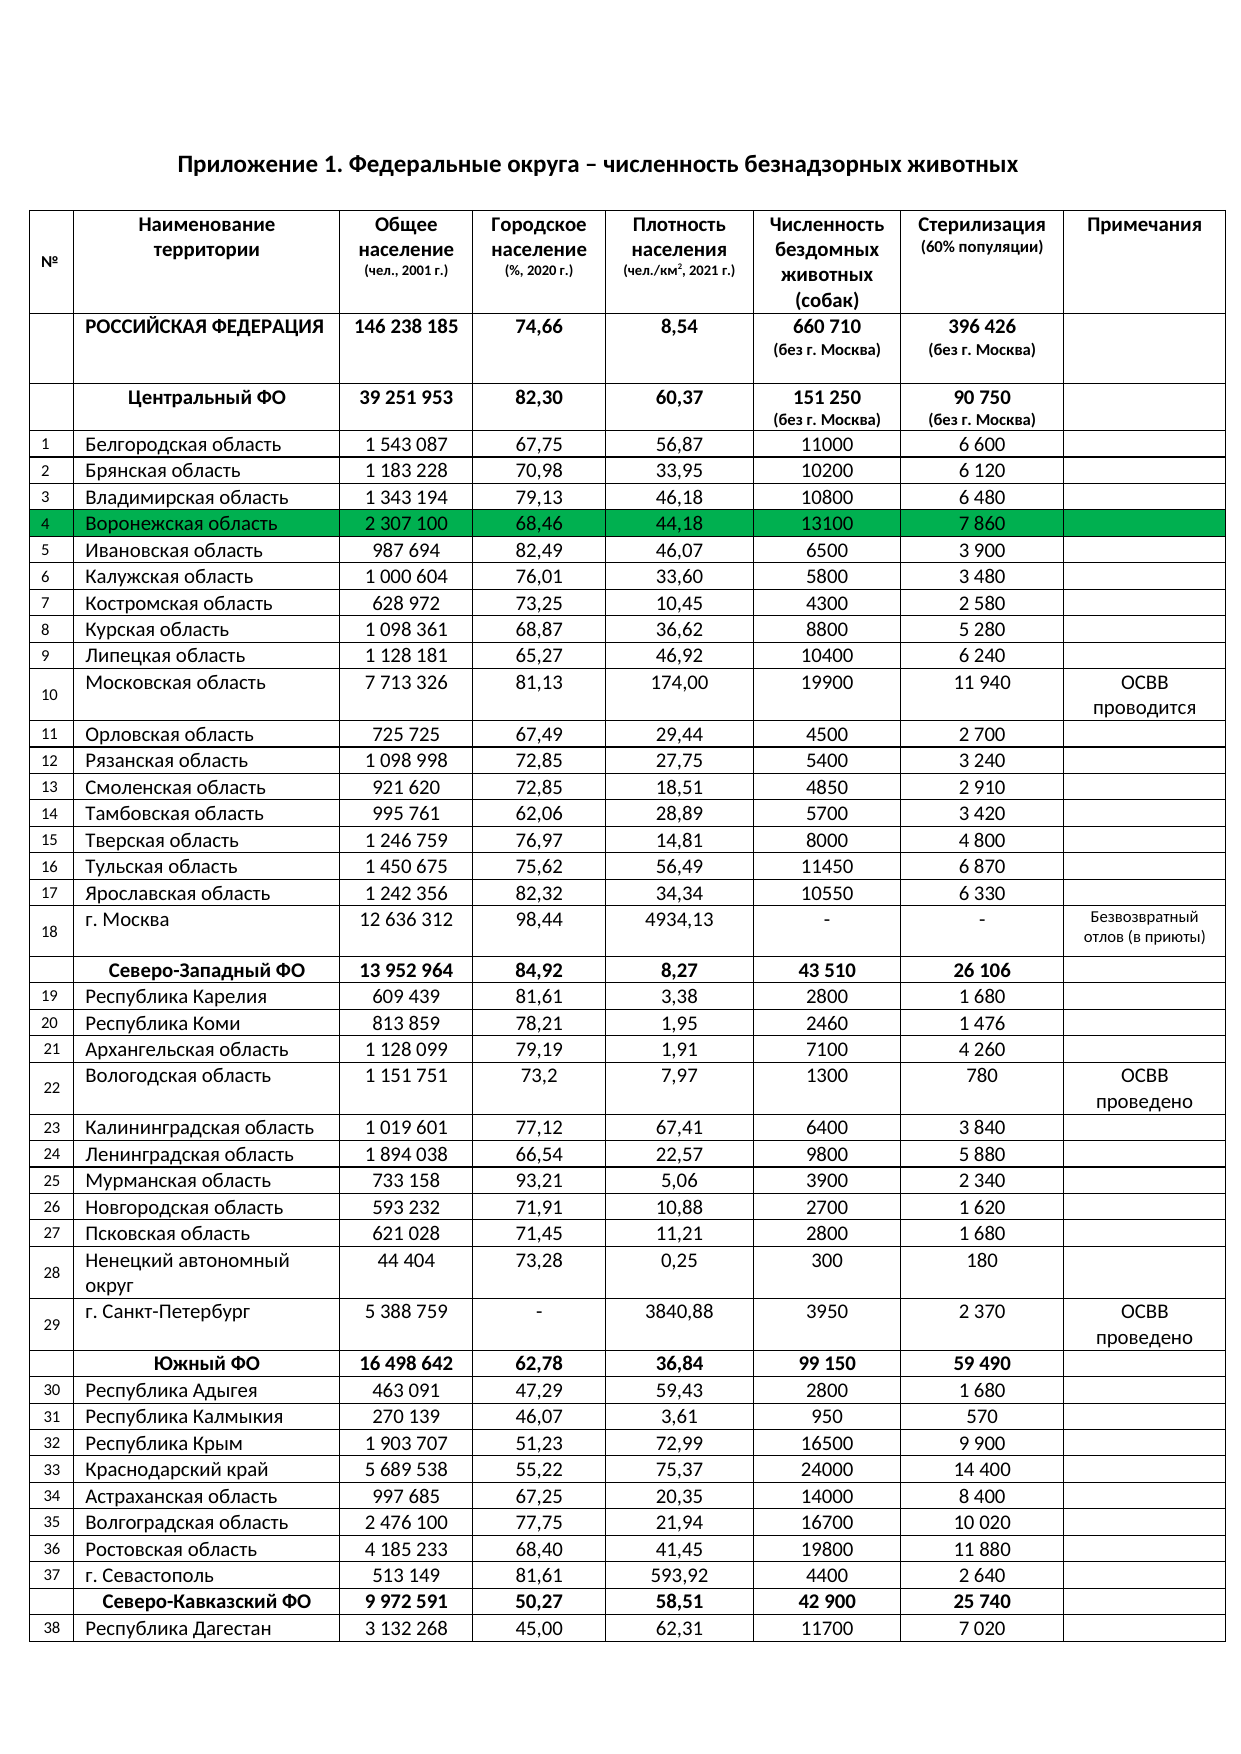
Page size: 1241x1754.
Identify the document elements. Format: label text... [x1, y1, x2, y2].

table_cell Новгородская область [74, 1194, 339, 1219]
table_cell Республика Калмыкия [74, 1404, 339, 1429]
table_cell 77,12 [473, 1115, 605, 1140]
table_cell 62,31 [606, 1615, 753, 1641]
table_cell 81,61 [473, 1562, 605, 1588]
table_cell Владимирская область [74, 484, 339, 509]
table_cell 10,45 [606, 590, 753, 615]
table_cell 67,49 [473, 721, 605, 746]
table_cell 4 260 [901, 1036, 1063, 1062]
table_cell 609 439 [340, 983, 472, 1009]
table_cell 6400 [754, 1115, 900, 1140]
table_cell 36,62 [606, 616, 753, 642]
table_cell 76,97 [473, 827, 605, 852]
table_cell 10400 [754, 643, 900, 668]
table_cell 72,85 [473, 748, 605, 773]
table_cell 5 689 538 [340, 1456, 472, 1482]
table_cell 9 [30, 643, 73, 668]
table_cell 32 [30, 1430, 73, 1455]
table_cell 4934,13 [606, 906, 753, 956]
table_cell [30, 314, 73, 383]
table_cell 29 [30, 1299, 73, 1349]
table_cell 1 343 194 [340, 484, 472, 509]
table_cell [1064, 1220, 1225, 1246]
table_cell 10800 [754, 484, 900, 509]
table_cell - [473, 1299, 605, 1349]
table_cell 74,66 [473, 314, 605, 383]
table_cell г. Севастополь [74, 1562, 339, 1588]
table_cell 174,00 [606, 669, 753, 720]
table_cell 30 [30, 1377, 73, 1402]
table_cell 7 020 [901, 1615, 1063, 1641]
table_cell Тверская область [74, 827, 339, 852]
table_cell [1064, 1589, 1225, 1614]
table_cell 7 713 326 [340, 669, 472, 720]
table_cell 28 [30, 1247, 73, 1298]
table_cell 19800 [754, 1536, 900, 1561]
table_cell 93,21 [473, 1168, 605, 1193]
table_cell [1064, 1010, 1225, 1035]
table_cell 46,18 [606, 484, 753, 509]
table_cell 7100 [754, 1036, 900, 1062]
table_cell 46,07 [473, 1404, 605, 1429]
table_cell [1064, 1509, 1225, 1535]
table_cell Калининградская область [74, 1115, 339, 1140]
table_cell 9 900 [901, 1430, 1063, 1455]
table_cell 6 240 [901, 643, 1063, 668]
table_header Общее население (чел., 2001 г.) [340, 211, 472, 312]
table_cell 2 340 [901, 1168, 1063, 1193]
table_cell [1064, 643, 1225, 668]
table_cell 11450 [754, 853, 900, 879]
table_cell 4 185 233 [340, 1536, 472, 1561]
table_cell 7 860 [901, 510, 1063, 536]
table_cell 1 450 675 [340, 853, 472, 879]
table_cell 39 251 953 [340, 384, 472, 430]
table_cell 72,85 [473, 774, 605, 799]
table_cell 72,99 [606, 1430, 753, 1455]
table_cell Северо-Западный ФО [74, 957, 339, 982]
table_cell 1 903 707 [340, 1430, 472, 1455]
table_cell 59,43 [606, 1377, 753, 1402]
table_cell 4 [30, 510, 73, 536]
table_cell 68,87 [473, 616, 605, 642]
table_cell 5800 [754, 563, 900, 589]
table_cell 593 232 [340, 1194, 472, 1219]
table_cell 46,07 [606, 537, 753, 562]
table_cell 26 [30, 1194, 73, 1219]
table_cell 75,37 [606, 1456, 753, 1482]
text Приложение 1. Федеральные округа – численность безнадзорных животных [177, 149, 1152, 179]
table_cell Курская область [74, 616, 339, 642]
table_cell 11,21 [606, 1220, 753, 1246]
table_cell 16 498 642 [340, 1351, 472, 1376]
table_cell 99 150 [754, 1351, 900, 1376]
table_cell 6 [30, 563, 73, 589]
table_cell 8,54 [606, 314, 753, 383]
table_cell 65,27 [473, 643, 605, 668]
table_cell [1064, 1430, 1225, 1455]
table_cell г. Москва [74, 906, 339, 956]
table_cell 10550 [754, 880, 900, 905]
table_cell 7 [30, 590, 73, 615]
table_cell 12 [30, 748, 73, 773]
table_cell [1064, 563, 1225, 589]
table_header Плотность населения (чел./км2, 2021 г.) [606, 211, 753, 312]
table_cell 13 [30, 774, 73, 799]
table_cell [1064, 721, 1225, 746]
table_cell 995 761 [340, 800, 472, 826]
table_cell 1 128 099 [340, 1036, 472, 1062]
table_cell Ленинградская область [74, 1141, 339, 1166]
table_cell 3 240 [901, 748, 1063, 773]
table_cell 5 280 [901, 616, 1063, 642]
table_cell 24000 [754, 1456, 900, 1482]
table_cell 12 636 312 [340, 906, 472, 956]
table_cell 1 [30, 431, 73, 456]
table_cell Ростовская область [74, 1536, 339, 1561]
table_cell 79,19 [473, 1036, 605, 1062]
table_cell 3950 [754, 1299, 900, 1349]
table_cell Республика Дагестан [74, 1615, 339, 1641]
table_cell 47,29 [473, 1377, 605, 1402]
table_cell Псковская область [74, 1220, 339, 1246]
table_cell 36 [30, 1536, 73, 1561]
table_cell 34 [30, 1483, 73, 1508]
table_cell 2 700 [901, 721, 1063, 746]
table_cell [1064, 484, 1225, 509]
table_cell [1064, 537, 1225, 562]
table_header Численность бездомных животных (собак) [754, 211, 900, 312]
table_cell 1 680 [901, 1377, 1063, 1402]
table_cell 300 [754, 1247, 900, 1298]
table_cell [1064, 1115, 1225, 1140]
table_cell 41,45 [606, 1536, 753, 1561]
table_cell 5400 [754, 748, 900, 773]
table_cell 23 [30, 1115, 73, 1140]
table_cell г. Санкт-Петербург [74, 1299, 339, 1349]
table_cell 14,81 [606, 827, 753, 852]
table_cell 55,22 [473, 1456, 605, 1482]
table_cell Белгородская область [74, 431, 339, 456]
table_cell 2 910 [901, 774, 1063, 799]
table_cell 68,40 [473, 1536, 605, 1561]
table_cell 51,23 [473, 1430, 605, 1455]
table_cell [1064, 800, 1225, 826]
table_cell 1 476 [901, 1010, 1063, 1035]
table_cell 4850 [754, 774, 900, 799]
table_cell 11 940 [901, 669, 1063, 720]
table_cell 6500 [754, 537, 900, 562]
table_cell Орловская область [74, 721, 339, 746]
table_cell [1064, 1404, 1225, 1429]
table_cell 56,49 [606, 853, 753, 879]
table_cell 81,61 [473, 983, 605, 1009]
table_cell 8 400 [901, 1483, 1063, 1508]
table_cell 3 132 268 [340, 1615, 472, 1641]
table_cell 22,57 [606, 1141, 753, 1166]
table_cell 15 [30, 827, 73, 852]
table_cell 3 900 [901, 537, 1063, 562]
table_cell 8,27 [606, 957, 753, 982]
table_cell [1064, 1194, 1225, 1219]
table_cell 151 250 (без г. Москва) [754, 384, 900, 430]
table_cell 570 [901, 1404, 1063, 1429]
table_cell Республика Карелия [74, 983, 339, 1009]
table_cell 44,18 [606, 510, 753, 536]
table_cell 1 019 601 [340, 1115, 472, 1140]
table_cell 79,13 [473, 484, 605, 509]
table_cell 5,06 [606, 1168, 753, 1193]
table_cell Рязанская область [74, 748, 339, 773]
table_cell 9800 [754, 1141, 900, 1166]
table_cell 90 750 (без г. Москва) [901, 384, 1063, 430]
table_cell 73,2 [473, 1063, 605, 1113]
table_cell 14 400 [901, 1456, 1063, 1482]
table_cell 50,27 [473, 1589, 605, 1614]
table_header № [30, 211, 73, 312]
table_cell 463 091 [340, 1377, 472, 1402]
table_cell 3 420 [901, 800, 1063, 826]
table_cell 660 710 (без г. Москва) [754, 314, 900, 383]
table_cell 2 476 100 [340, 1509, 472, 1535]
table_cell 725 725 [340, 721, 472, 746]
table_cell 6 330 [901, 880, 1063, 905]
table_cell 10200 [754, 458, 900, 483]
table_cell 26 106 [901, 957, 1063, 982]
table_cell 16 [30, 853, 73, 879]
table_cell 11700 [754, 1615, 900, 1641]
table_cell 44 404 [340, 1247, 472, 1298]
table_cell 78,21 [473, 1010, 605, 1035]
table_cell 146 238 185 [340, 314, 472, 383]
table_cell 1300 [754, 1063, 900, 1113]
table_cell Республика Адыгея [74, 1377, 339, 1402]
table_cell 1 543 087 [340, 431, 472, 456]
table_cell 38 [30, 1615, 73, 1641]
table_cell 1,95 [606, 1010, 753, 1035]
table_cell 27,75 [606, 748, 753, 773]
table_cell 66,54 [473, 1141, 605, 1166]
table_cell 60,37 [606, 384, 753, 430]
table_cell 628 972 [340, 590, 472, 615]
table_cell 6 870 [901, 853, 1063, 879]
table_cell Ярославская область [74, 880, 339, 905]
table_cell [1064, 314, 1225, 383]
table_cell РОССИЙСКАЯ ФЕДЕРАЦИЯ [74, 314, 339, 383]
table_cell 2700 [754, 1194, 900, 1219]
table_header Городское население (%, 2020 г.) [473, 211, 605, 312]
table_cell Южный ФО [74, 1351, 339, 1376]
table_cell 6 120 [901, 458, 1063, 483]
table_cell 21 [30, 1036, 73, 1062]
table_header Наименование территории [74, 211, 339, 312]
table_cell 25 740 [901, 1589, 1063, 1614]
table_cell ОСВВ проведено [1064, 1063, 1225, 1113]
table_cell Мурманская область [74, 1168, 339, 1193]
table_cell 33,95 [606, 458, 753, 483]
table_cell 62,78 [473, 1351, 605, 1376]
table_cell 1 098 998 [340, 748, 472, 773]
table_cell 10 020 [901, 1509, 1063, 1535]
table_cell 0,25 [606, 1247, 753, 1298]
table_cell 56,87 [606, 431, 753, 456]
table_cell 180 [901, 1247, 1063, 1298]
table_cell 3840,88 [606, 1299, 753, 1349]
table_cell 22 [30, 1063, 73, 1113]
table_cell 11 [30, 721, 73, 746]
table_cell 82,32 [473, 880, 605, 905]
table_cell [1064, 1141, 1225, 1166]
table_cell 18,51 [606, 774, 753, 799]
table_cell 5700 [754, 800, 900, 826]
table_cell 3,61 [606, 1404, 753, 1429]
table_cell 813 859 [340, 1010, 472, 1035]
table_cell 621 028 [340, 1220, 472, 1246]
table_cell [1064, 1536, 1225, 1561]
table_cell 19 [30, 983, 73, 1009]
table_cell 35 [30, 1509, 73, 1535]
table_cell 46,92 [606, 643, 753, 668]
table_cell Московская область [74, 669, 339, 720]
table_cell 1 680 [901, 1220, 1063, 1246]
table_cell 997 685 [340, 1483, 472, 1508]
table_cell 733 158 [340, 1168, 472, 1193]
table_cell 11000 [754, 431, 900, 456]
table_cell 21,94 [606, 1509, 753, 1535]
table_cell 2 307 100 [340, 510, 472, 536]
table_cell 14 [30, 800, 73, 826]
table_cell 76,01 [473, 563, 605, 589]
table_cell [1064, 880, 1225, 905]
table_cell 5 880 [901, 1141, 1063, 1166]
table_cell 950 [754, 1404, 900, 1429]
table_cell [1064, 1377, 1225, 1402]
table_cell 921 620 [340, 774, 472, 799]
table_cell 1 000 604 [340, 563, 472, 589]
table_cell 16700 [754, 1509, 900, 1535]
table_cell [1064, 1351, 1225, 1376]
table_cell 987 694 [340, 537, 472, 562]
table_cell 20,35 [606, 1483, 753, 1508]
table_cell 24 [30, 1141, 73, 1166]
table_cell 5 [30, 537, 73, 562]
table_cell 73,25 [473, 590, 605, 615]
table_cell 6 480 [901, 484, 1063, 509]
table_cell 17 [30, 880, 73, 905]
table_cell Ивановская область [74, 537, 339, 562]
table_cell 59 490 [901, 1351, 1063, 1376]
table_cell 13100 [754, 510, 900, 536]
table_cell ОСВВ проведено [1064, 1299, 1225, 1349]
table_cell 70,98 [473, 458, 605, 483]
table_cell 4300 [754, 590, 900, 615]
table_cell 2 640 [901, 1562, 1063, 1588]
table_cell 82,49 [473, 537, 605, 562]
table_cell 9 972 591 [340, 1589, 472, 1614]
table_cell 75,62 [473, 853, 605, 879]
table_cell Республика Крым [74, 1430, 339, 1455]
table_cell Астраханская область [74, 1483, 339, 1508]
table_cell 42 900 [754, 1589, 900, 1614]
table_cell [1064, 1168, 1225, 1193]
table_cell 4500 [754, 721, 900, 746]
table_cell [1064, 458, 1225, 483]
table_cell 67,41 [606, 1115, 753, 1140]
table_cell 1 680 [901, 983, 1063, 1009]
table_cell 31 [30, 1404, 73, 1429]
table_cell 2 580 [901, 590, 1063, 615]
table_cell [30, 384, 73, 430]
table_cell 71,45 [473, 1220, 605, 1246]
table_cell [1064, 1615, 1225, 1641]
table_cell 27 [30, 1220, 73, 1246]
table_cell 4 800 [901, 827, 1063, 852]
table_cell 2800 [754, 1377, 900, 1402]
table_cell [1064, 1456, 1225, 1482]
table_cell 1 183 228 [340, 458, 472, 483]
table_cell 1 151 751 [340, 1063, 472, 1113]
table_cell 2800 [754, 1220, 900, 1246]
table_header Стерилизация (60% популяции) [901, 211, 1063, 312]
table_cell ОСВВ проводится [1064, 669, 1225, 720]
table_cell 3900 [754, 1168, 900, 1193]
table_cell Безвозвратный отлов (в приюты) [1064, 906, 1225, 956]
table_cell 98,44 [473, 906, 605, 956]
table_cell 11 880 [901, 1536, 1063, 1561]
table_cell [1064, 853, 1225, 879]
table_cell 13 952 964 [340, 957, 472, 982]
table_cell 396 426 (без г. Москва) [901, 314, 1063, 383]
table_cell 1 246 759 [340, 827, 472, 852]
table_cell 77,75 [473, 1509, 605, 1535]
table_cell [1064, 774, 1225, 799]
table_cell [1064, 983, 1225, 1009]
table_cell 73,28 [473, 1247, 605, 1298]
table_cell [1064, 431, 1225, 456]
table_cell 71,91 [473, 1194, 605, 1219]
table_cell 81,13 [473, 669, 605, 720]
table_header Примечания [1064, 211, 1225, 312]
table_cell 780 [901, 1063, 1063, 1113]
table_cell [30, 957, 73, 982]
table_cell 2460 [754, 1010, 900, 1035]
table_cell 1 098 361 [340, 616, 472, 642]
table_cell Северо-Кавказский ФО [74, 1589, 339, 1614]
table_cell 33 [30, 1456, 73, 1482]
table_cell Смоленская область [74, 774, 339, 799]
table_cell 3 480 [901, 563, 1063, 589]
table_cell Тамбовская область [74, 800, 339, 826]
table_cell Республика Коми [74, 1010, 339, 1035]
table_cell 34,34 [606, 880, 753, 905]
table_cell 513 149 [340, 1562, 472, 1588]
table_cell 3 840 [901, 1115, 1063, 1140]
table_cell 33,60 [606, 563, 753, 589]
table_cell 58,51 [606, 1589, 753, 1614]
table_cell 2 370 [901, 1299, 1063, 1349]
table_cell Тульская область [74, 853, 339, 879]
table_cell [1064, 1247, 1225, 1298]
table_cell 1 620 [901, 1194, 1063, 1219]
table_cell 29,44 [606, 721, 753, 746]
table_cell [1064, 384, 1225, 430]
table_cell 593,92 [606, 1562, 753, 1588]
table_cell [1064, 957, 1225, 982]
table_cell Центральный ФО [74, 384, 339, 430]
table_cell [1064, 616, 1225, 642]
table_cell [30, 1589, 73, 1614]
table_cell Ненецкий автономный округ [74, 1247, 339, 1298]
table_cell [1064, 1483, 1225, 1508]
table_cell 8000 [754, 827, 900, 852]
table_cell [1064, 510, 1225, 536]
table_cell [1064, 1036, 1225, 1062]
table_cell 4400 [754, 1562, 900, 1588]
table_cell Краснодарский край [74, 1456, 339, 1482]
table_cell [1064, 1562, 1225, 1588]
table_cell Брянская область [74, 458, 339, 483]
table_cell 270 139 [340, 1404, 472, 1429]
table_cell 3 [30, 484, 73, 509]
table_cell 8 [30, 616, 73, 642]
table_cell 6 600 [901, 431, 1063, 456]
table_cell 1 128 181 [340, 643, 472, 668]
table_cell 20 [30, 1010, 73, 1035]
table_cell 3,38 [606, 983, 753, 1009]
table_cell - [901, 906, 1063, 956]
table_cell Липецкая область [74, 643, 339, 668]
table_cell 36,84 [606, 1351, 753, 1376]
table_cell 5 388 759 [340, 1299, 472, 1349]
table_cell 16500 [754, 1430, 900, 1455]
table_cell 10,88 [606, 1194, 753, 1219]
table_cell 1 242 356 [340, 880, 472, 905]
table_cell - [754, 906, 900, 956]
table_cell 68,46 [473, 510, 605, 536]
table_cell [1064, 590, 1225, 615]
table_cell 25 [30, 1168, 73, 1193]
table_cell [1064, 748, 1225, 773]
table_cell 19900 [754, 669, 900, 720]
table_cell 43 510 [754, 957, 900, 982]
table_cell 1,91 [606, 1036, 753, 1062]
table_cell 82,30 [473, 384, 605, 430]
table_cell 37 [30, 1562, 73, 1588]
table_cell 84,92 [473, 957, 605, 982]
table_cell 7,97 [606, 1063, 753, 1113]
table_cell Волгоградская область [74, 1509, 339, 1535]
table_cell Калужская область [74, 563, 339, 589]
table_cell 18 [30, 906, 73, 956]
table_cell [30, 1351, 73, 1376]
table_cell 45,00 [473, 1615, 605, 1641]
table_cell 8800 [754, 616, 900, 642]
table_cell 1 894 038 [340, 1141, 472, 1166]
table_cell 67,75 [473, 431, 605, 456]
table_cell 10 [30, 669, 73, 720]
table_cell 67,25 [473, 1483, 605, 1508]
table_cell Архангельская область [74, 1036, 339, 1062]
table_cell 2800 [754, 983, 900, 1009]
table_cell 2 [30, 458, 73, 483]
table_cell [1064, 827, 1225, 852]
table_cell Вологодская область [74, 1063, 339, 1113]
table_cell 14000 [754, 1483, 900, 1508]
table_cell 62,06 [473, 800, 605, 826]
table_cell 28,89 [606, 800, 753, 826]
table_cell Костромская область [74, 590, 339, 615]
table_cell Воронежская область [74, 510, 339, 536]
